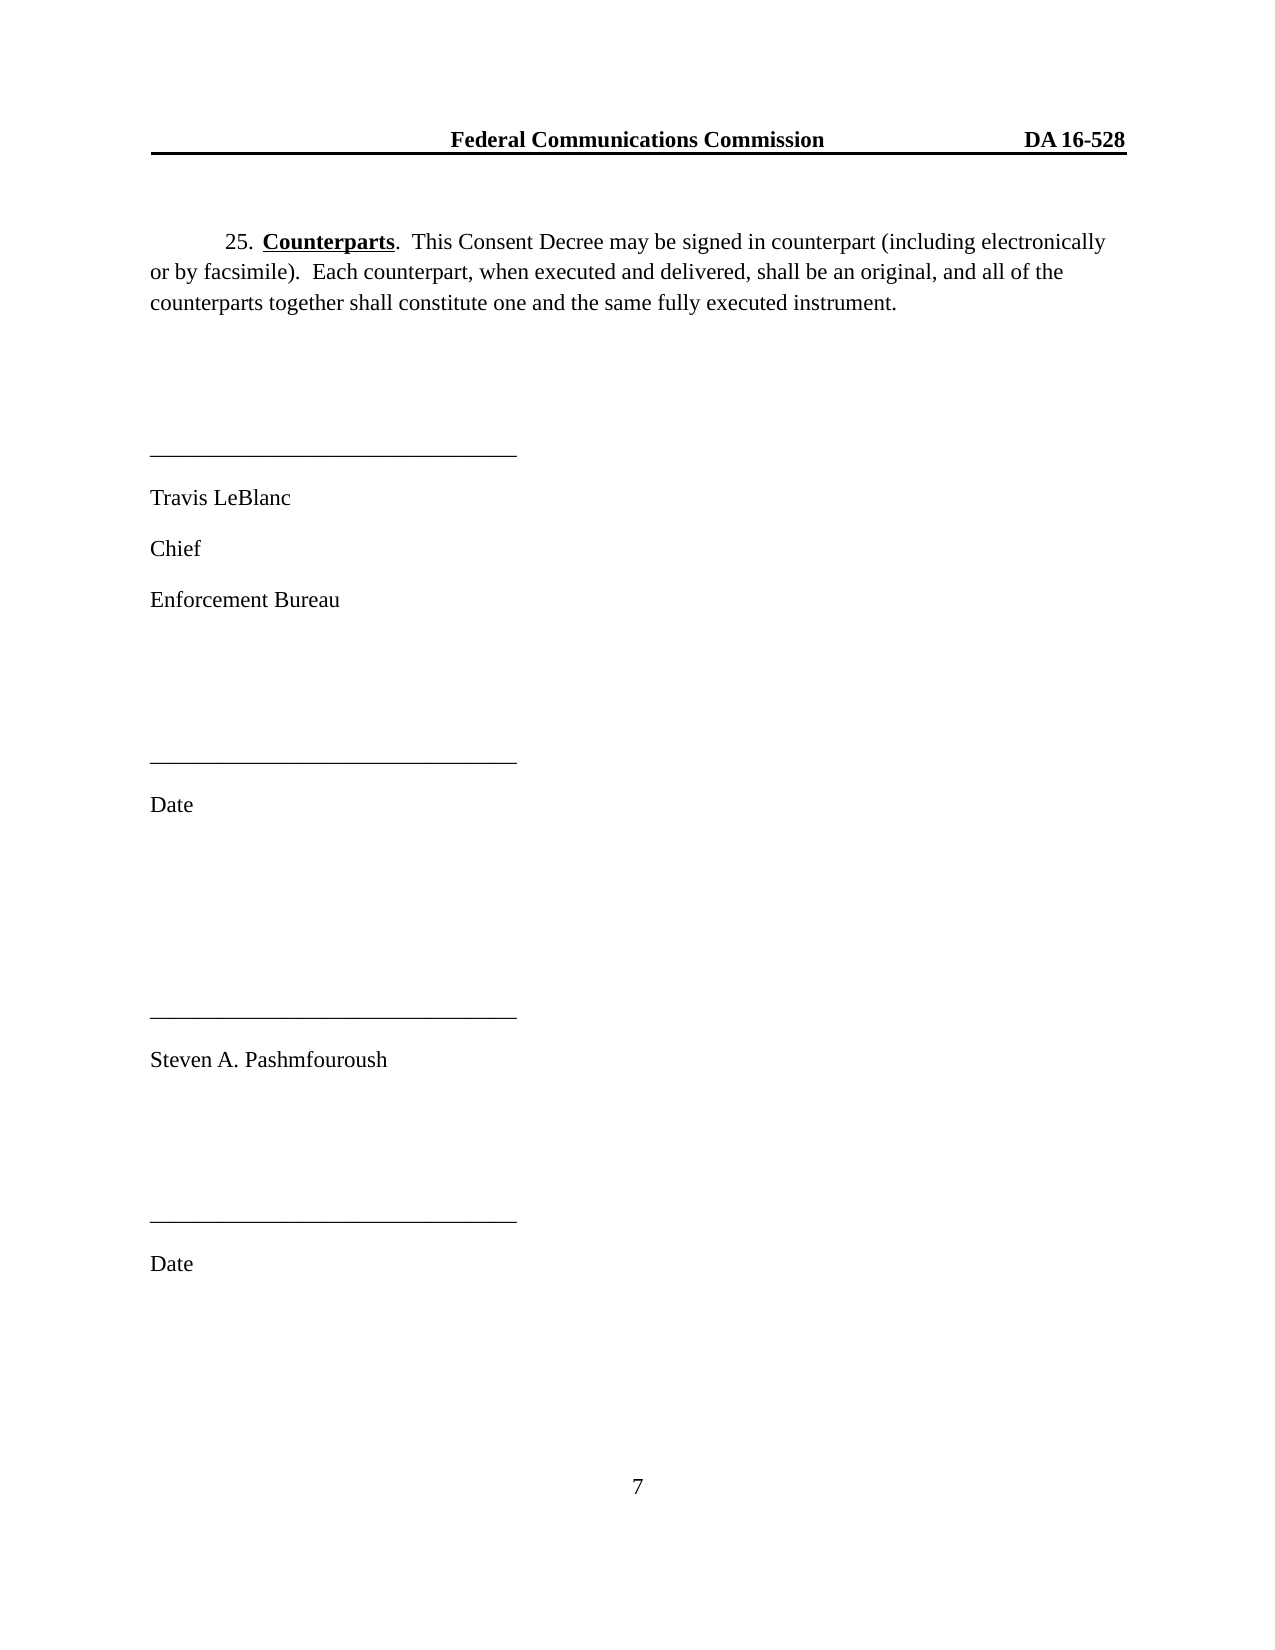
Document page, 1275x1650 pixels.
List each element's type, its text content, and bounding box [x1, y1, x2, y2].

text Date [150, 1250, 1125, 1276]
text ________________________________ [150, 995, 1125, 1021]
text ________________________________ [150, 739, 1125, 766]
text ________________________________ [150, 1199, 1125, 1225]
text Steven A. Pashmfouroush [150, 1046, 1125, 1072]
text Date [150, 791, 1125, 817]
text Counterparts. This Consent Decree may be signed in counterpart (including electronically or by facsimile). Each counterpart, when executed and delivered, shall be an original, and all of the counterparts together shall constitute one and the same fully executed instrument. [150, 228, 1125, 315]
text ________________________________ [150, 433, 1125, 460]
text Enforcement Bureau [150, 586, 1125, 613]
text Chief [150, 535, 1125, 562]
text Travis LeBlanc [150, 484, 1125, 511]
